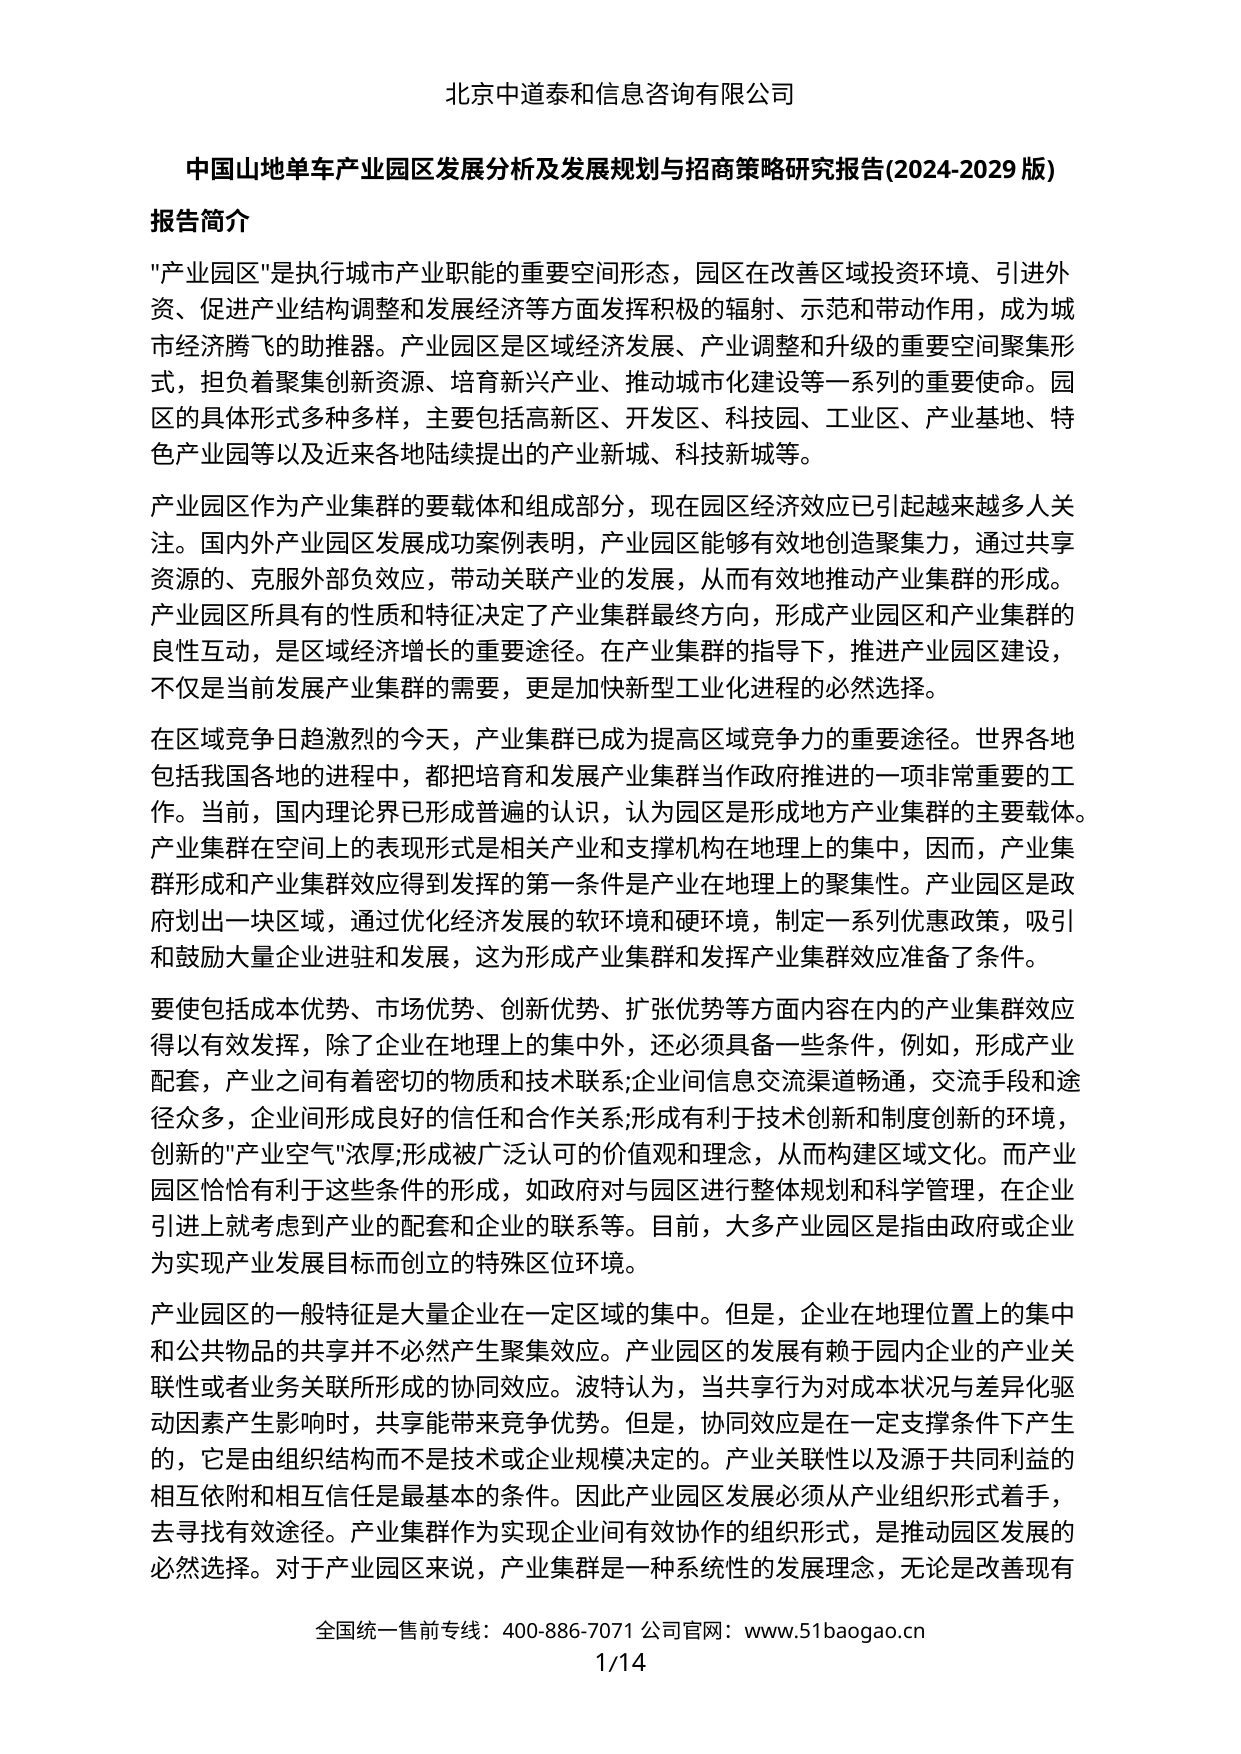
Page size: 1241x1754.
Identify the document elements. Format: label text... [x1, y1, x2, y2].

text 产业园区作为产业集群的要载体和组成部分，现在园区经济效应已引起越来越多人关注。国内外产业园区发展成功案例表明，产业园区能够有效地创造聚集力，通过共享资源的、克服外部负效应，带动关联产业的发展，从而有效地推动产业集群的形成。产业园区所具有的性质和特征决定了产业集群最终方向，形成产业园区和产业集群的良性互动，是区域经济增长的重要途径。在产业集群的指导下，推进产业园区建设，不仅是当前发展产业集群的需要，更是加快新型工业化进程的必然选择。 [150, 487, 1090, 704]
text 中国山地单车产业园区发展分析及发展规划与招商策略研究报告(2024-2029版) [150, 150, 1090, 186]
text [150, 1295, 1090, 1585]
text 报告简介 [150, 202, 1090, 238]
text 要使包括成本优势、市场优势、创新优势、扩张优势等方面内容在内的产业集群效应得以有效发挥，除了企业在地理上的集中外，还必须具备一些条件，例如，形成产业配套，产业之间有着密切的物质和技术联系;企业间信息交流渠道畅通，交流手段和途径众多，企业间形成良好的信任和合作关系;形成有利于技术创新和制度创新的环境，创新的"产业空气"浓厚;形成被广泛认可的价值观和理念，从而构建区域文化。而产业园区恰恰有利于这些条件的形成，如政府对与园区进行整体规划和科学管理，在企业引进上就考虑到产业的配套和企业的联系等。目前，大多产业园区是指由政府或企业为实现产业发展目标而创立的特殊区位环境。 [150, 989, 1090, 1279]
text 在区域竞争日趋激烈的今天，产业集群已成为提高区域竞争力的重要途径。世界各地包括我国各地的进程中，都把培育和发展产业集群当作政府推进的一项非常重要的工作。当前，国内理论界已形成普遍的认识，认为园区是形成地方产业集群的主要载体。产业集群在空间上的表现形式是相关产业和支撑机构在地理上的集中，因而，产业集群形成和产业集群效应得到发挥的第一条件是产业在地理上的聚集性。产业园区是政府划出一块区域，通过优化经济发展的软环境和硬环境，制定一系列优惠政策，吸引和鼓励大量企业进驻和发展，这为形成产业集群和发挥产业集群效应准备了条件。 [150, 720, 1090, 974]
text "产业园区"是执行城市产业职能的重要空间形态，园区在改善区域投资环境、引进外资、促进产业结构调整和发展经济等方面发挥积极的辐射、示范和带动作用，成为城市经济腾飞的助推器。产业园区是区域经济发展、产业调整和升级的重要空间聚集形式，担负着聚集创新资源、培育新兴产业、推动城市化建设等一系列的重要使命。园区的具体形式多种多样，主要包括高新区、开发区、科技园、工业区、产业基地、特色产业园等以及近来各地陆续提出的产业新城、科技新城等。 [150, 254, 1090, 471]
